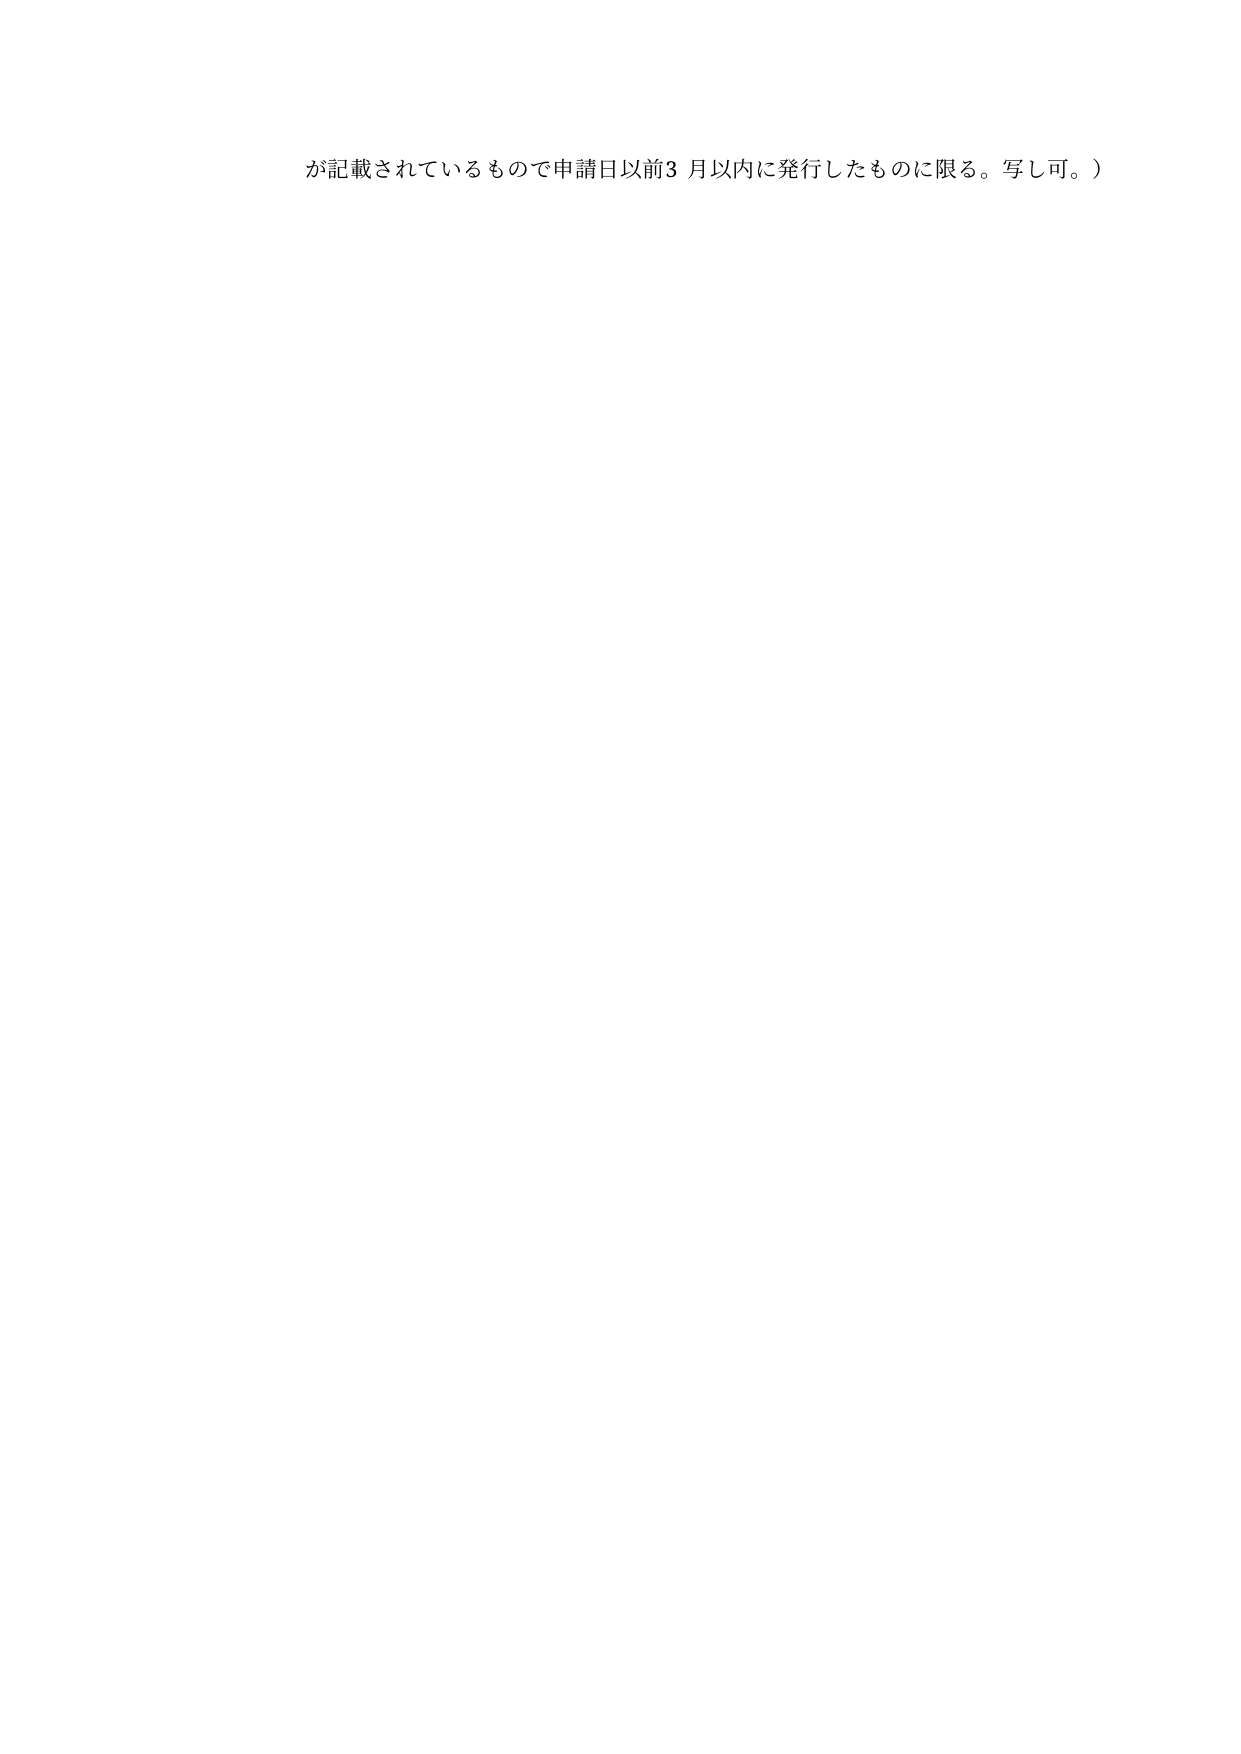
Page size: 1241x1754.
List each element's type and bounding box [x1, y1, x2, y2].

text [148, 137, 1115, 199]
